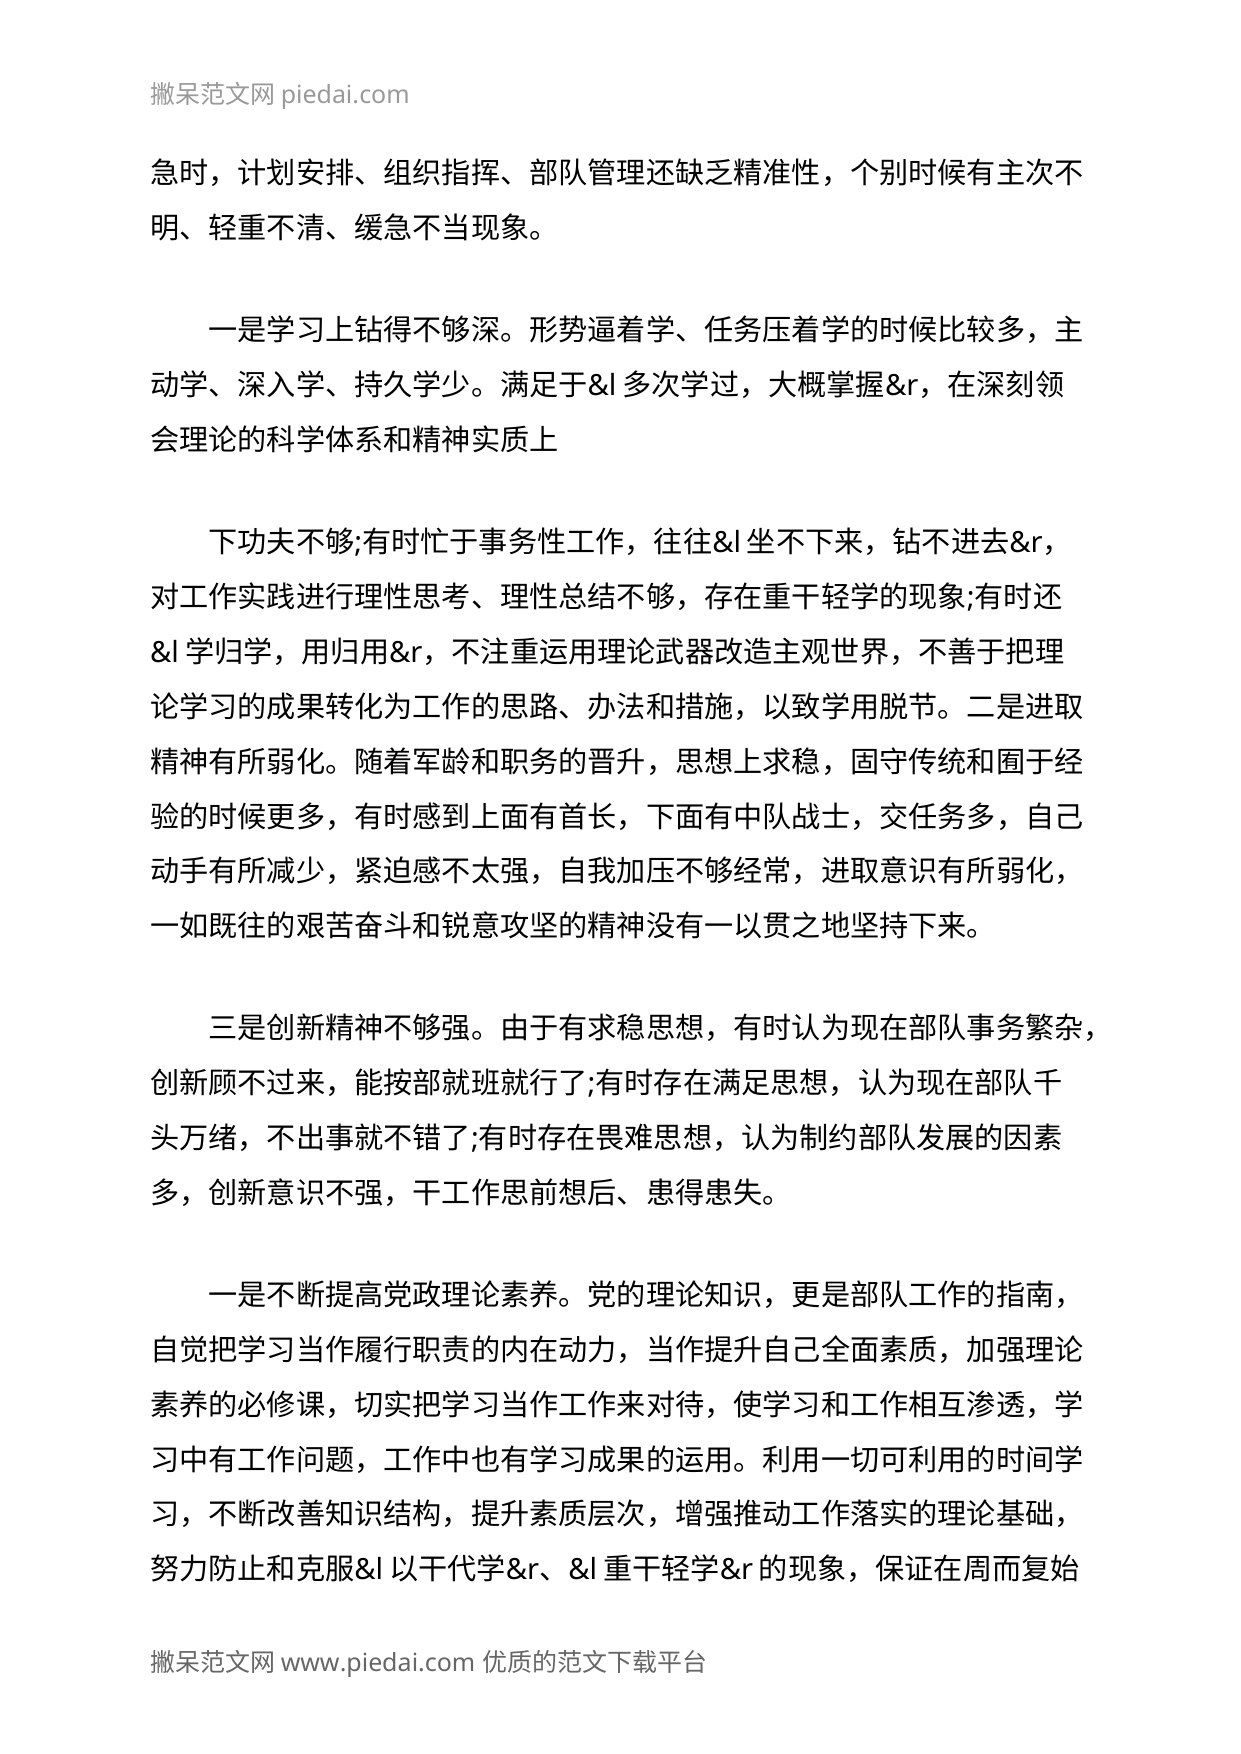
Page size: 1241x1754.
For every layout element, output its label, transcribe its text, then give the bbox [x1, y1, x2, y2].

text 三是创新精神不够强。由于有求稳思想，有时认为现在部队事务繁杂，创新顾不过来，能按部就班就行了;有时存在满足思想，认为现在部队千头万绪，不出事就不错了;有时存在畏难思想，认为制约部队发展的因素多，创新意识不强，干工作思前想后、患得患失。 [150, 1005, 1090, 1212]
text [150, 150, 1090, 247]
text 一是学习上钻得不够深。形势逼着学、任务压着学的时候比较多，主动学、深入学、持久学少。满足于&l多次学过，大概掌握&r，在深刻领会理论的科学体系和精神实质上 [150, 307, 1090, 459]
text 下功夫不够;有时忙于事务性工作，往往&l坐不下来，钻不进去&r，对工作实践进行理性思考、理性总结不够，存在重干轻学的现象;有时还&l学归学，用归用&r，不注重运用理论武器改造主观世界，不善于把理论学习的成果转化为工作的思路、办法和措施，以致学用脱节。二是进取精神有所弱化。随着军龄和职务的晋升，思想上求稳，固守传统和囿于经验的时候更多，有时感到上面有首长，下面有中队战士，交任务多，自己动手有所减少，紧迫感不太强，自我加压不够经常，进取意识有所弱化，一如既往的艰苦奋斗和锐意攻坚的精神没有一以贯之地坚持下来。 [150, 518, 1090, 945]
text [150, 1271, 1090, 1588]
